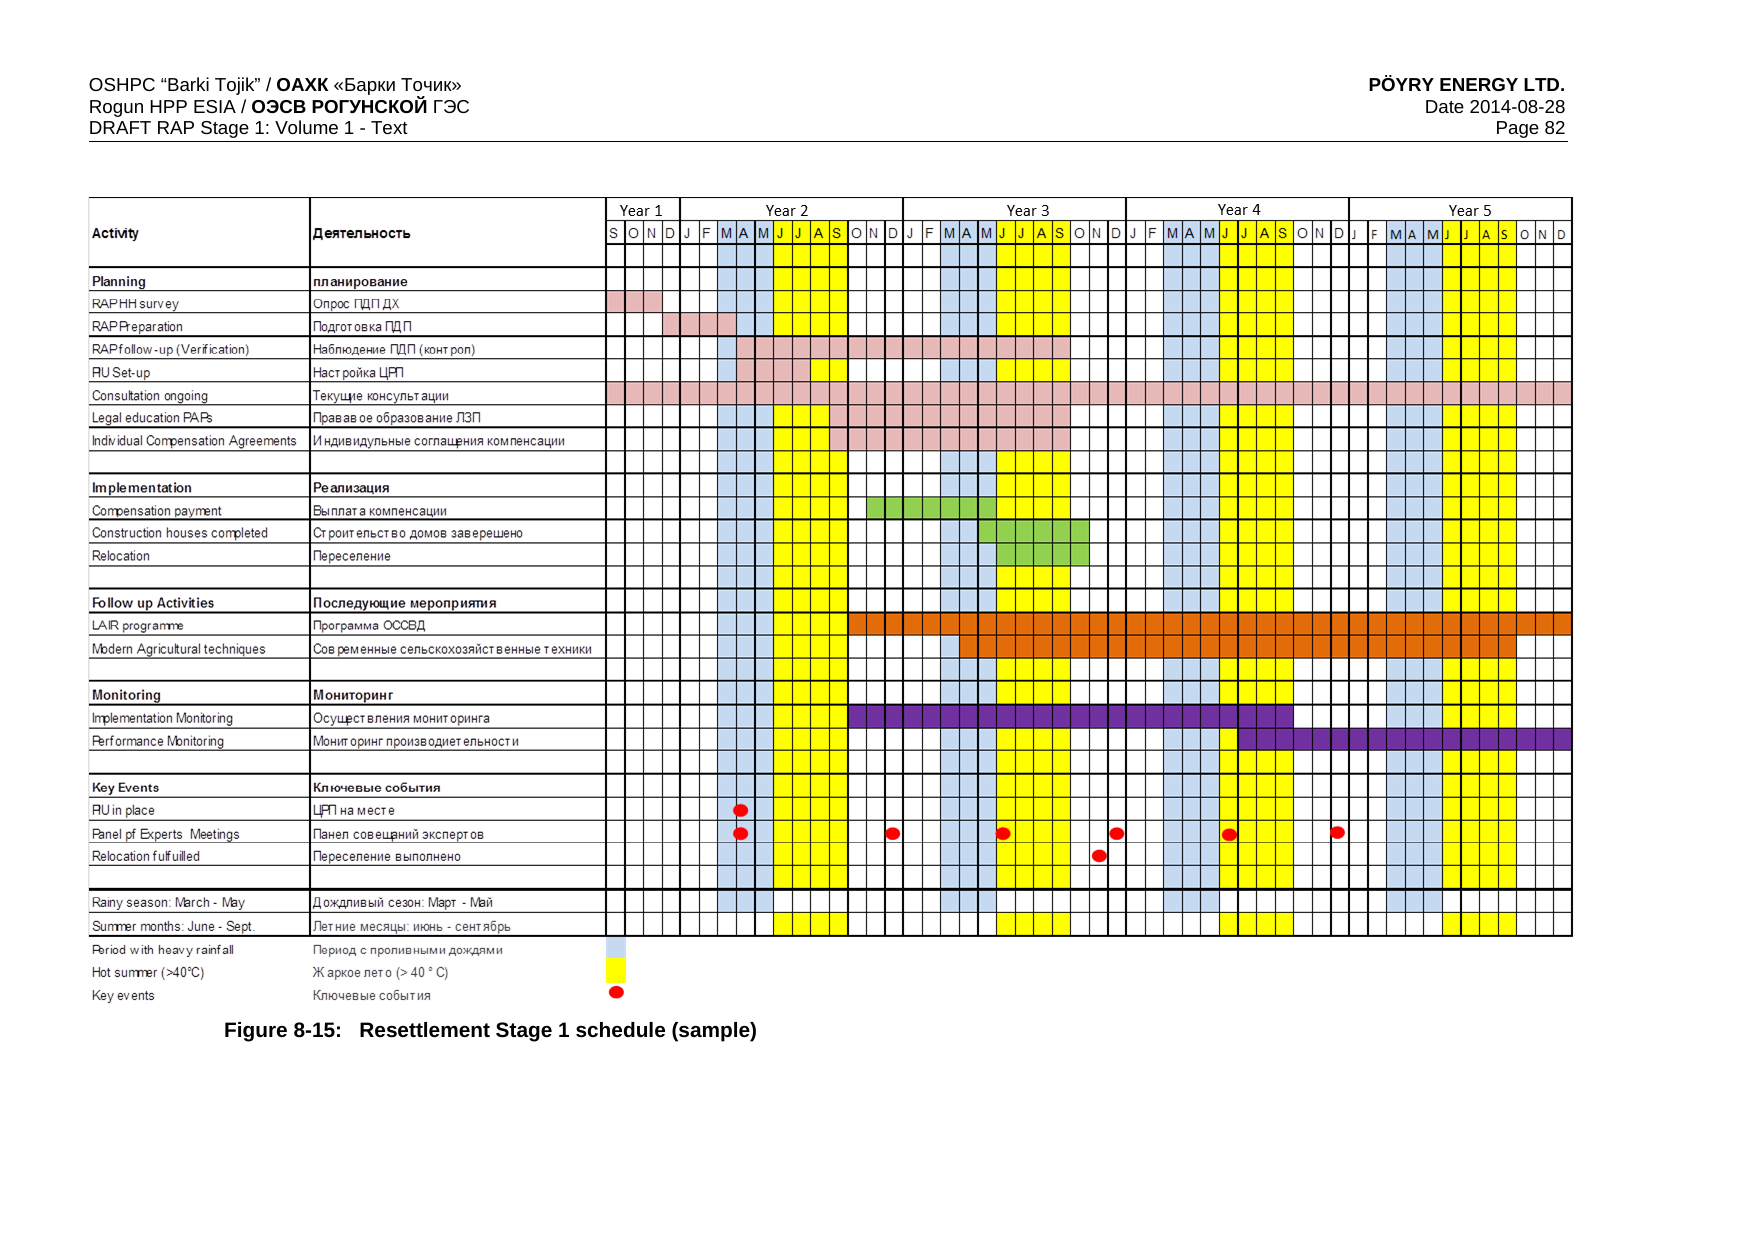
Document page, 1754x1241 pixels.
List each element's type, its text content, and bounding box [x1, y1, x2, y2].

picture [88, 192, 1575, 1006]
